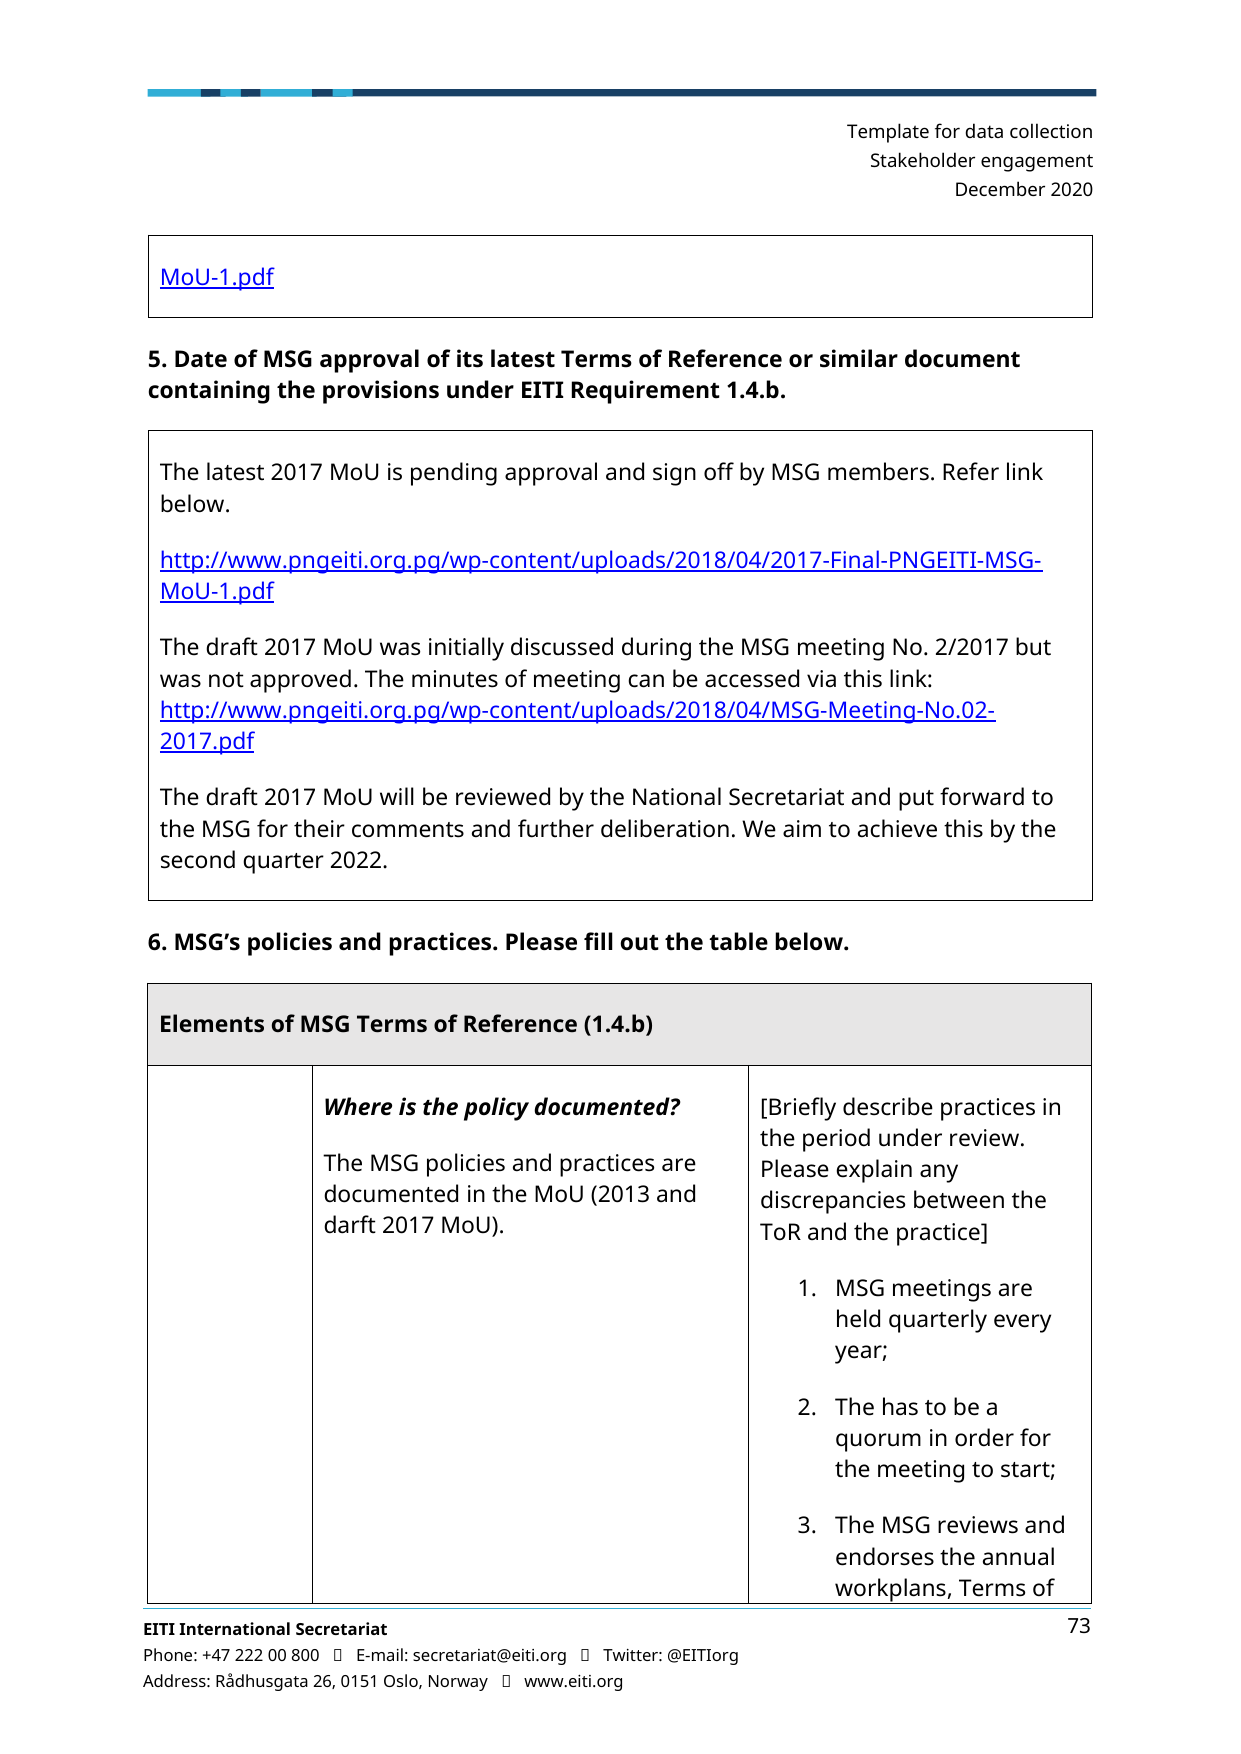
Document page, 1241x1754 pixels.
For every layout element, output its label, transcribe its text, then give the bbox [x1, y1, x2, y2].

table_cell [148, 1066, 312, 1603]
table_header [149, 236, 1092, 317]
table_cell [313, 1066, 748, 1603]
table_header Elements of MSG Terms of Reference (1.4.b) [148, 984, 1091, 1065]
text 6. MSG’s policies and practices. Please fill out the table below. [148, 926, 1093, 957]
text 5. Date of MSG approval of its latest Terms of Reference or similar document containing the provisions under EITI Requirement 1.4.b. [148, 343, 1093, 405]
table_header The latest 2017 MoU is pending approval and sign off by MSG members. Refer link below. http://www.pngeiti.org.pg/wp-content/uploads/2018/04/2017-Final-PNGEITI-MSG-MoU-1.pdf The draft 2017 MoU was initially discussed during the MSG meeting No. 2/2017 but was not approved. The minutes of meeting can be accessed via this link: http://www.pngeiti.org.pg/wp-content/uploads/2018/04/MSG-Meeting-No.02-2017.pdf The draft 2017 MoU will be reviewed by the National Secretariat and put forward to the MSG for their comments and further deliberation. We aim to achieve this by the second quarter 2022. [149, 431, 1092, 900]
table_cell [749, 1066, 1091, 1603]
